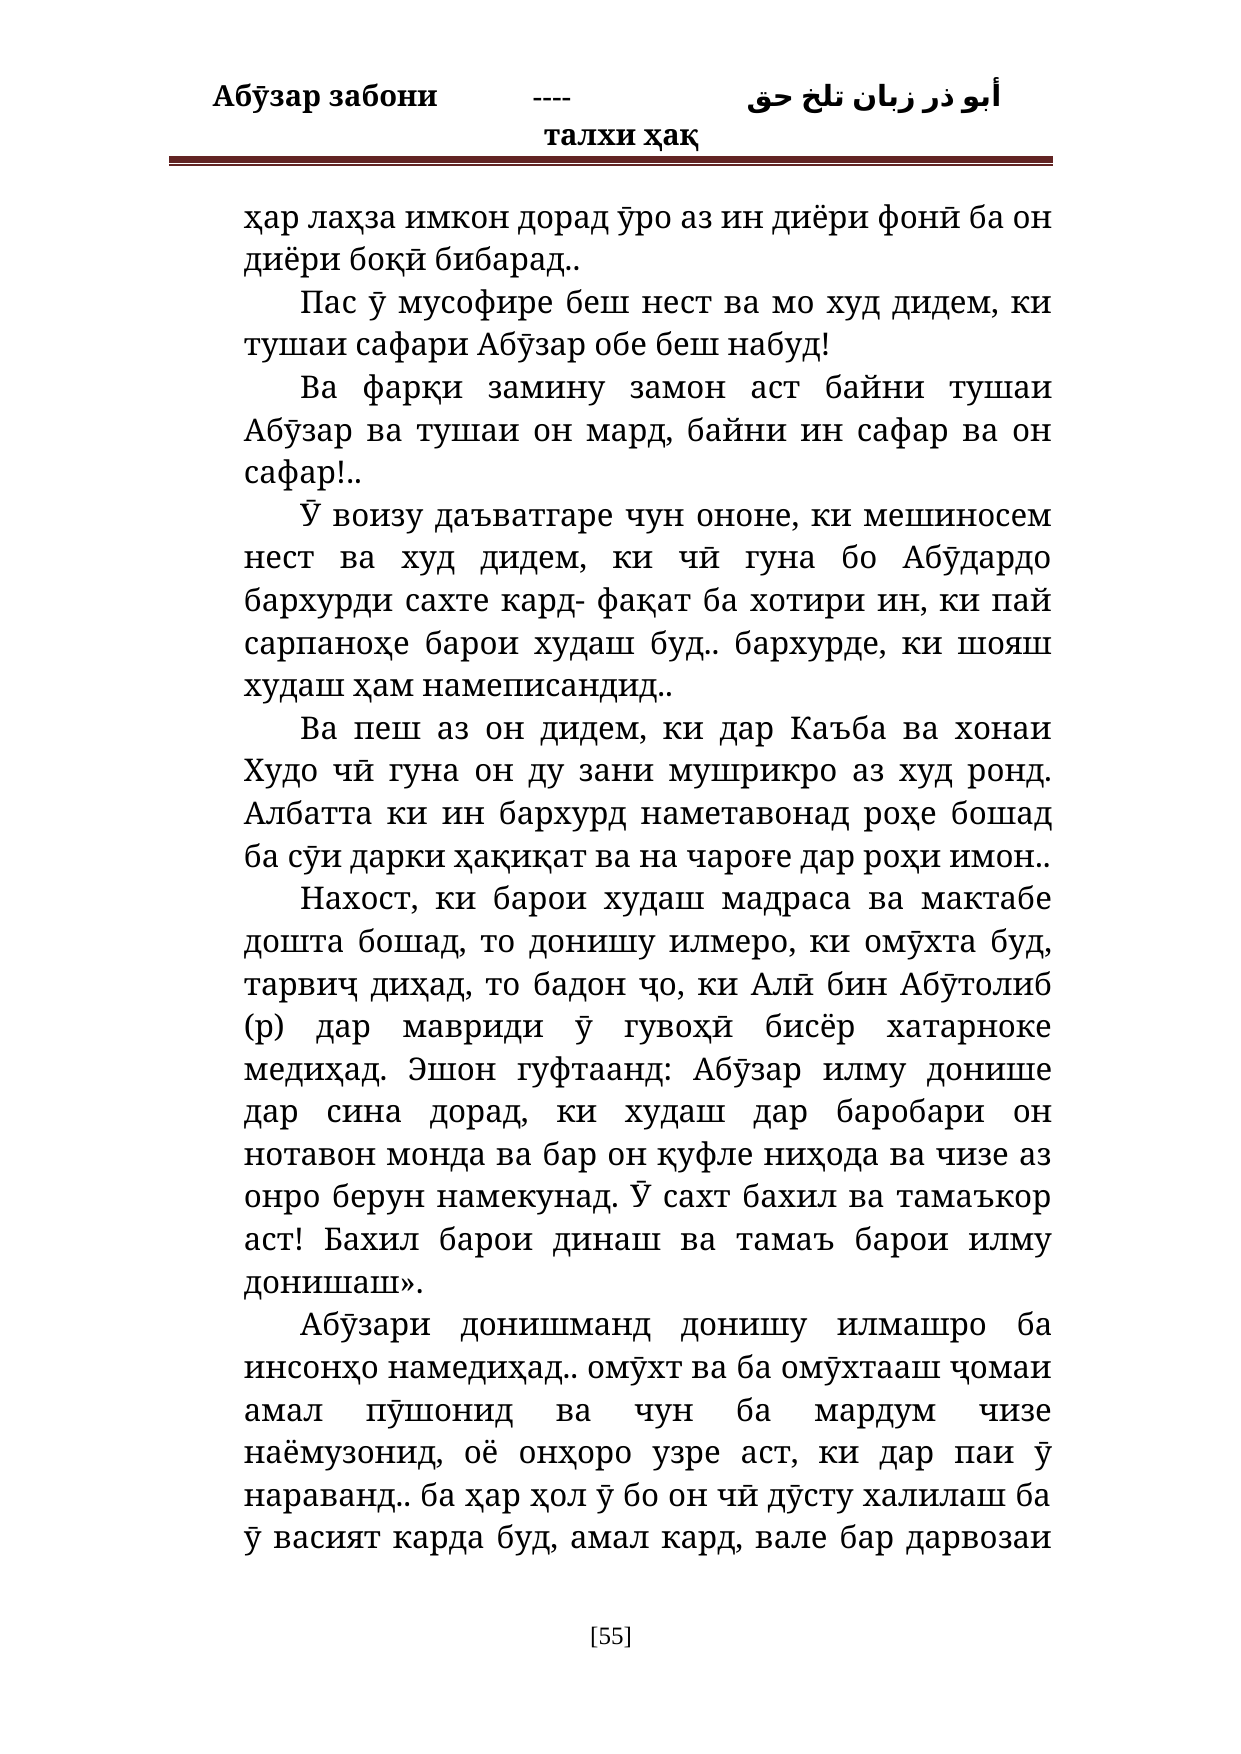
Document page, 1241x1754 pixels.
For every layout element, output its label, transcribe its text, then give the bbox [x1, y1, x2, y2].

text Ва фарқи замину замон аст байни тушаи Абӯзар ва тушаи он мард, байни ин сафар ва он сафар!.. [244, 365, 1053, 493]
text Нахост, ки барои худаш мадраса ва мактабе дошта бошад, то донишу илмеро, ки омӯхта буд, тарвиҷ диҳад, то бадон ҷо, ки Алӣ бин Абӯтолиб (р) дар мавриди ӯ гувоҳӣ бисёр хатарноке медиҳад. Эшон гуфтаанд: Абӯзар илму донише дар сина дорад, ки худаш дар баробари он нотавон монда ва бар он қуфле ниҳода ва чизе аз онро берун намекунад. Ӯ сахт бахил ва тамаъкор аст! Бахил барои динаш ва тамаъ барои илму донишаш». [244, 876, 1053, 1302]
text Ӯ воизу даъватгаре чун ононе, ки мешиносем нест ва худ дидем, ки чӣ гуна бо Абӯдардо бархурди сахте кард- фақат ба хотири ин, ки пай сарпаноҳе барои худаш буд.. бархурде, ки шояш худаш ҳам намеписандид.. [244, 493, 1053, 706]
text Ва пеш аз он дидем, ки дар Каъба ва хонаи Худо чӣ гуна он ду зани мушрикро аз худ ронд. Албатта ки ин бархурд наметавонад роҳе бошад ба сӯи дарки ҳақиқат ва на чароғе дар роҳи имон.. [244, 706, 1053, 876]
text Пас ӯ мусофире беш нест ва мо худ дидем, ки тушаи сафари Абӯзар обе беш набуд! [244, 280, 1053, 365]
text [244, 194, 1053, 280]
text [244, 1302, 1053, 1558]
